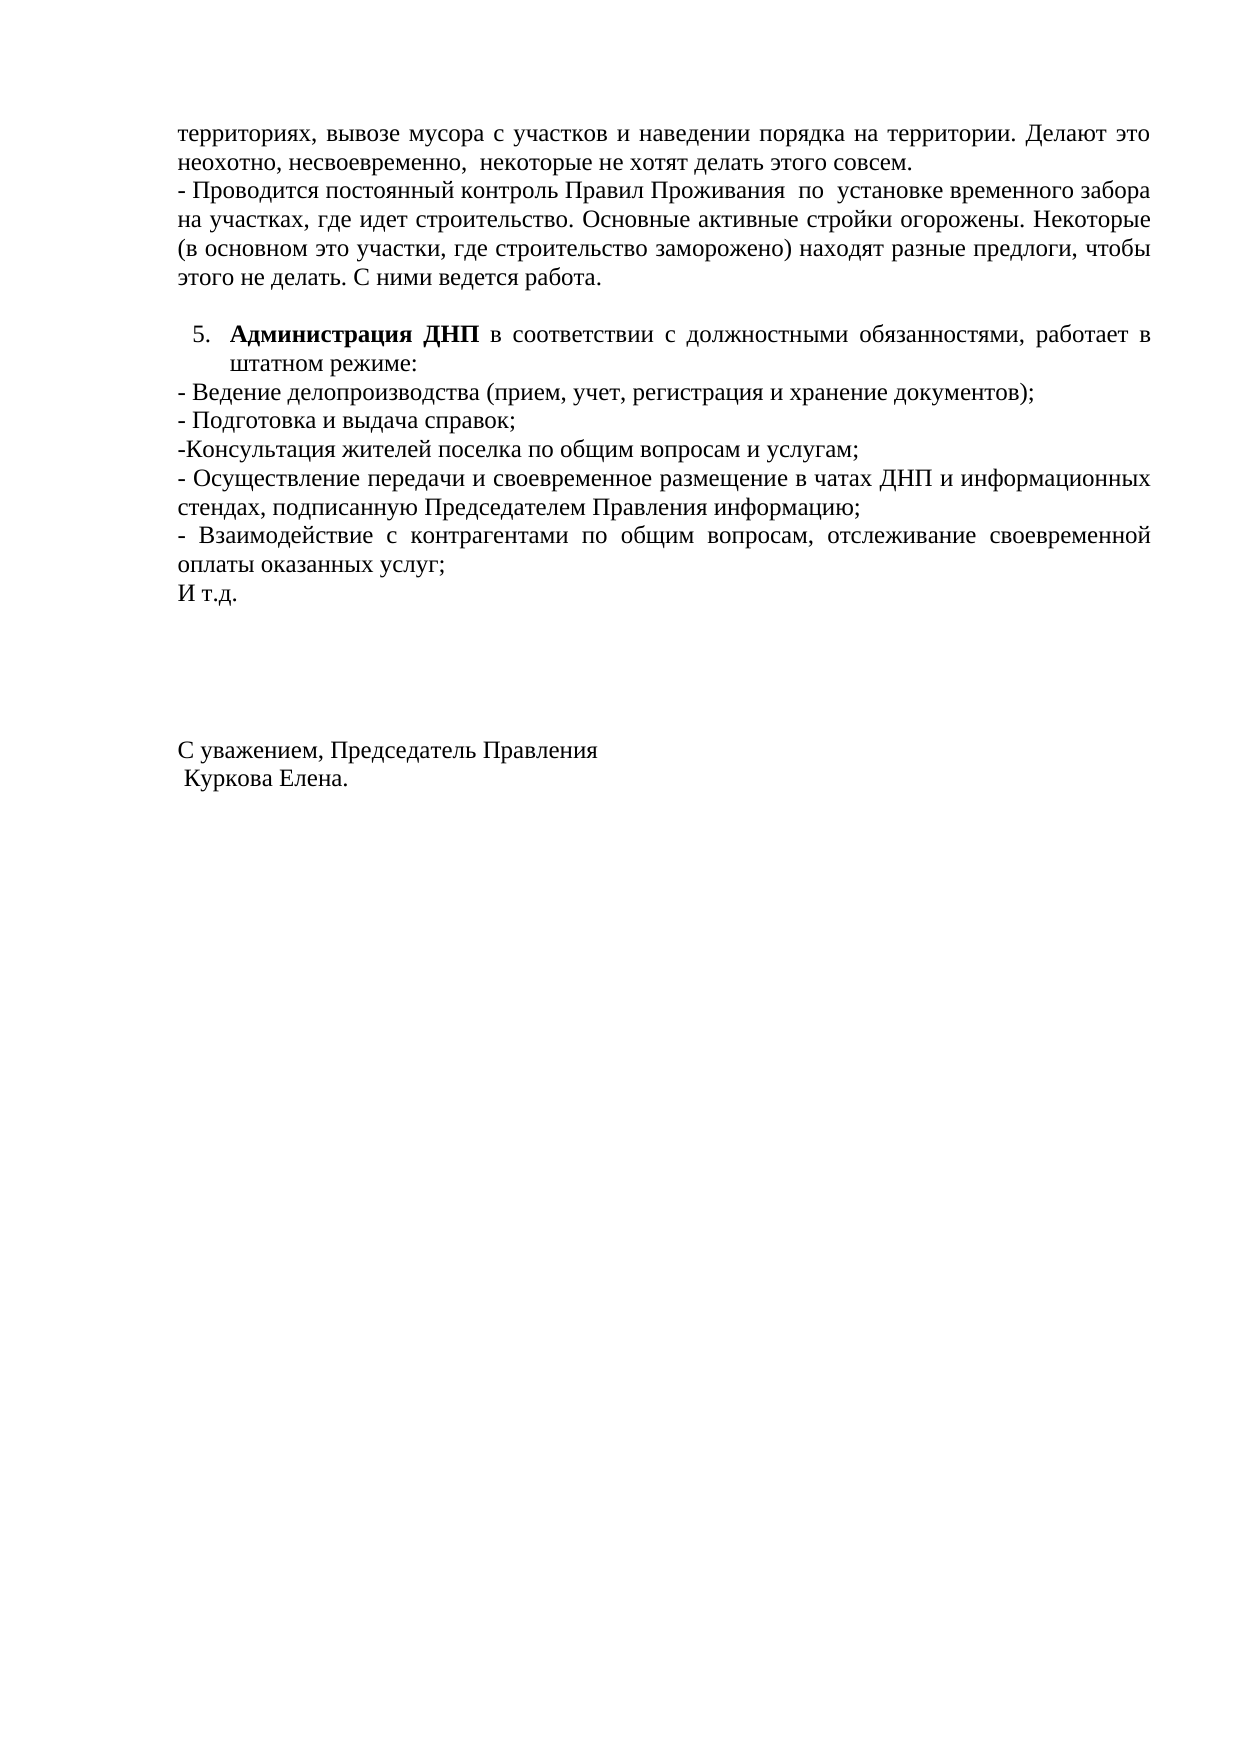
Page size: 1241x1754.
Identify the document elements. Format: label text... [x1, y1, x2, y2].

text - Взаимодействие с контрагентами по общим вопросам, отслеживание своевременной оплаты оказанных услуг; [177, 521, 1152, 578]
text - Подготовка и выдача справок; [177, 406, 1152, 434]
list С уважением, Председатель Правления [177, 735, 1152, 763]
list - Проводится постоянный контроль Правил Проживания по установке временного забора на участках, где идет строительство. Основные активные стройки огорожены. Некоторые (в основном это участки, где строительство заморожено) находят разные предлоги, чтобы этого не делать. С ними ведется работа. [177, 176, 1152, 291]
text И т.д. [177, 578, 1152, 607]
text - Ведение делопроизводства (прием, учет, регистрация и хранение документов); [177, 377, 1152, 406]
text - Осуществление передачи и своевременное размещение в чатах ДНП и информационных стендах, подписанную Председателем Правления информацию; [177, 463, 1152, 521]
list Куркова Елена. [177, 763, 1152, 792]
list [177, 118, 1152, 176]
list Администрация ДНП в соответствии с должностными обязанностями, работает в штатном режиме: [192, 319, 1152, 377]
text -Консультация жителей поселка по общим вопросам и услугам; [177, 434, 1152, 463]
